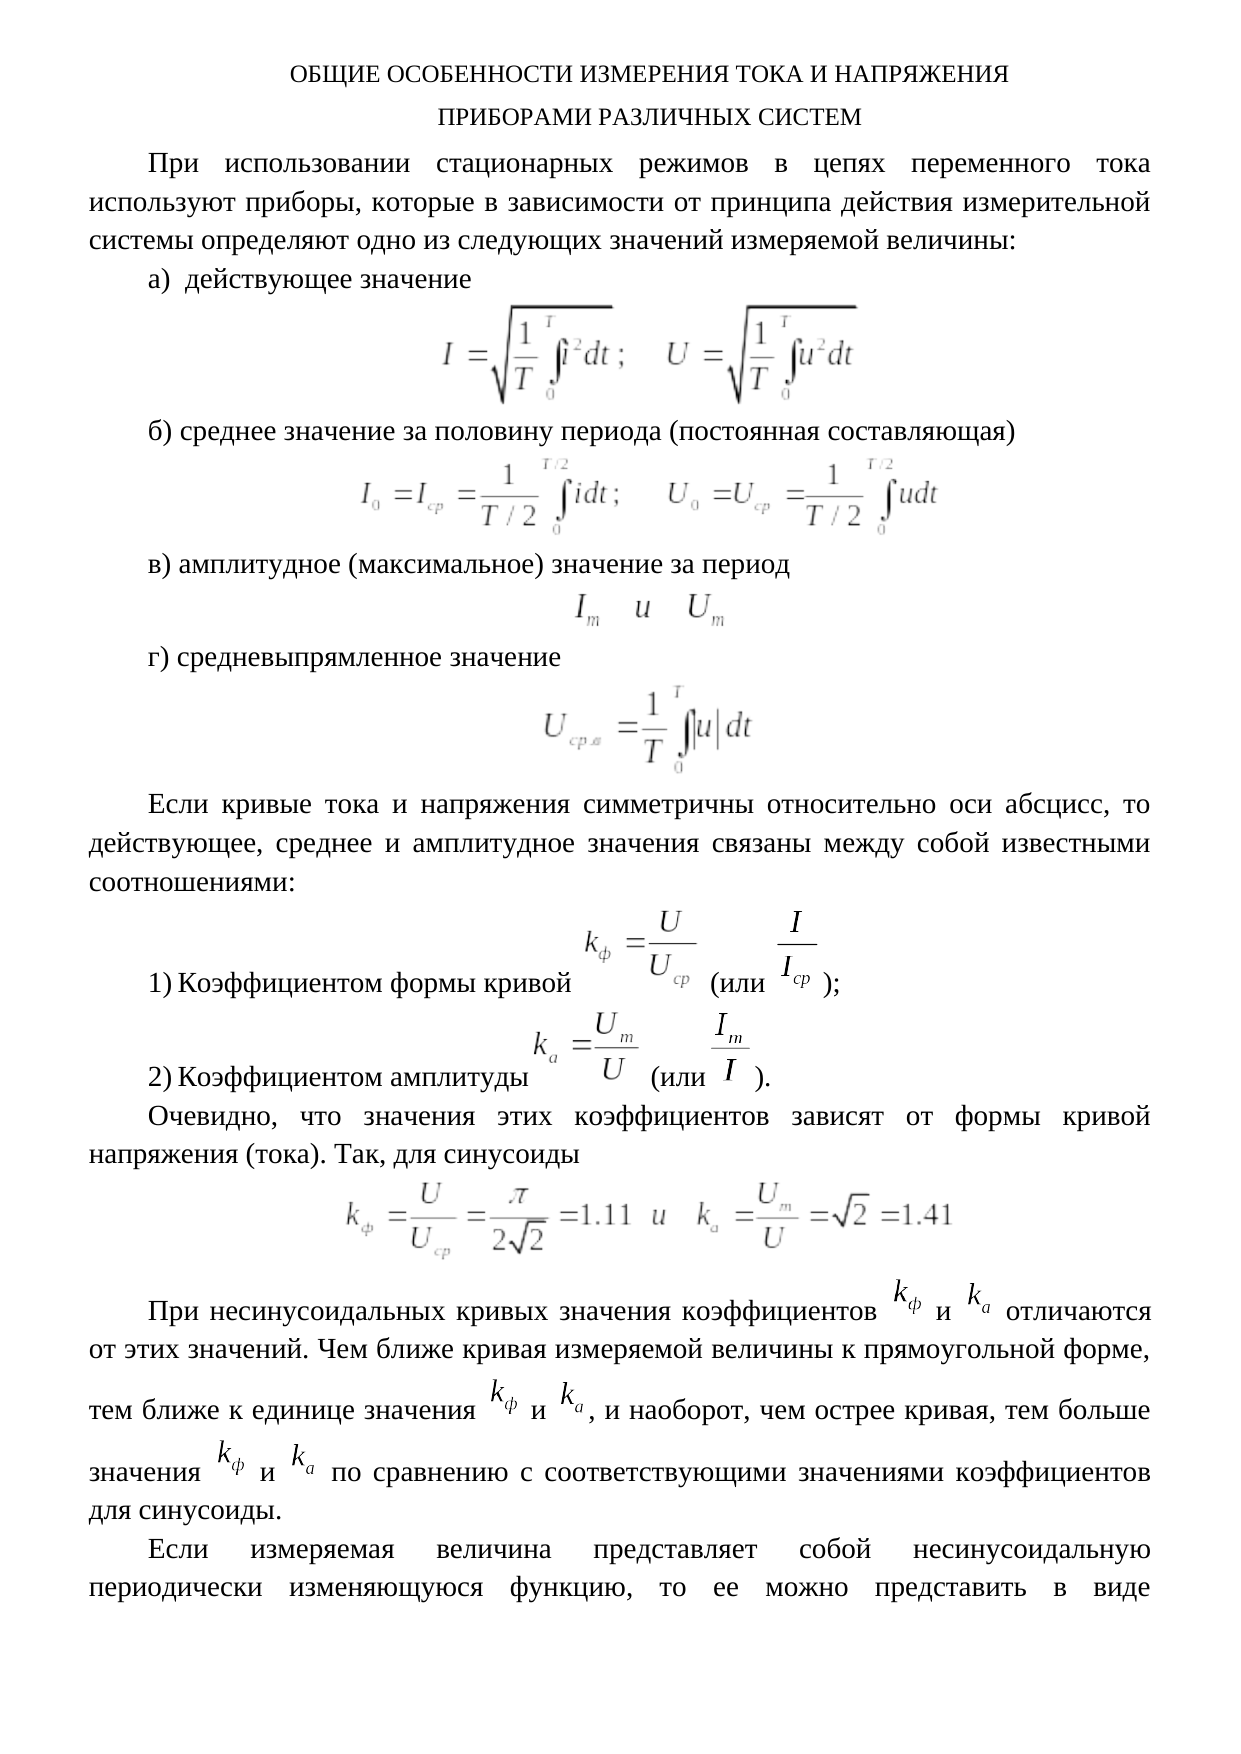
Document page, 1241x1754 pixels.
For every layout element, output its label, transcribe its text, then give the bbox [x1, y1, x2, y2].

text б) среднее значение за половину периода (постоянная составляющая) [88, 413, 1152, 447]
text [88, 1531, 1152, 1603]
text г) средневыпрямленное значение [88, 639, 1152, 673]
text При использовании стационарных режимов в цепях переменного тока используют приборы, которые в зависимости от принципа действия измерительной системы определяют одно из следующих значений измеряемой величины: [88, 145, 1152, 256]
text а) действующее значение [88, 261, 1152, 294]
list Коэффициентом формы кривой (или ); [148, 902, 1152, 999]
text ПРИБОРАМИ РАЗЛИЧНЫХ СИСТЕМ [88, 102, 1152, 131]
text Очевидно, что значения этих коэффициентов зависят от формы кривой напряжения (тока). Так, для синусоиды [88, 1098, 1152, 1170]
list Коэффициентом амплитуды (или). [148, 1004, 1152, 1093]
text ОБЩИЕ ОСОБЕННОСТИ ИЗМЕРЕНИЯ ТОКА И НАПРЯЖЕНИЯ [88, 59, 1152, 88]
text При несинусоидальных кривых значения коэффициентов и отличаются от этих значений. Чем ближе кривая измеряемой величины к прямоугольной форме, тем ближе к единице значения и , и наоборот, чем острее кривая, тем больше значения и по сравнению с соответствующими значениями коэффициентов для синусоиды. [88, 1270, 1152, 1526]
text Если кривые тока и напряжения симметричны относительно оси абсцисс, то действующее, среднее и амплитудное значения связаны между собой известными соотношениями: [88, 787, 1152, 897]
text в) амплитудное (максимальное) значение за период [88, 546, 1152, 580]
